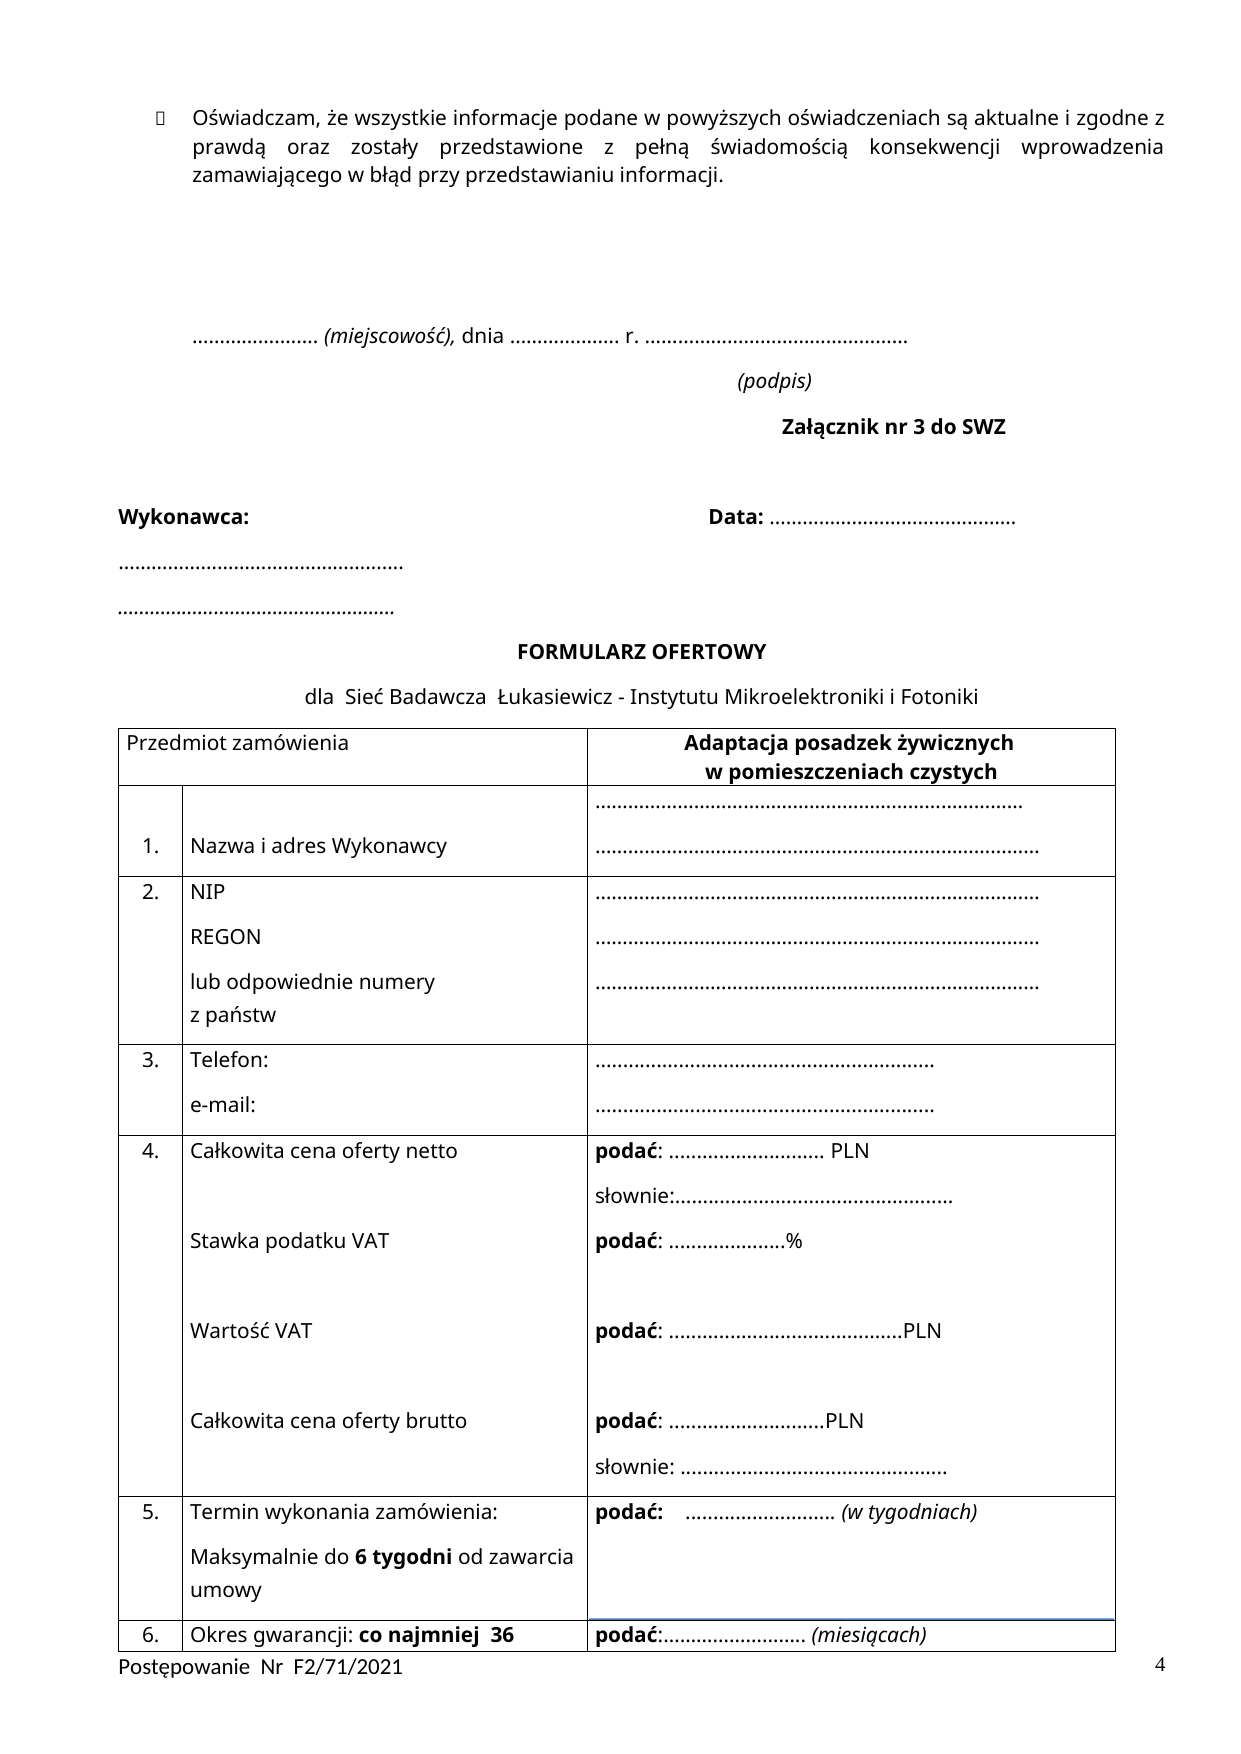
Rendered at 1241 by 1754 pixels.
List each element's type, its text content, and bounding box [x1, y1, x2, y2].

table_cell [183, 1621, 587, 1651]
text FORMULARZ OFERTOWY [118, 637, 1165, 666]
table_cell Nazwa i adres Wykonawcy [183, 786, 587, 876]
table_cell Telefon: e-mail: [183, 1045, 587, 1135]
table_header Przedmiot zamówienia [119, 729, 587, 785]
text ……………………………………………. [118, 547, 545, 576]
table_cell 1. [119, 786, 182, 876]
text Załącznik nr 3 do SWZ [561, 412, 1165, 440]
text Wykonawca: Data: ……………………………………… [118, 502, 1165, 530]
table_cell …………………………………………………………………… ……………………………………………………………………… [588, 786, 1115, 876]
text dla Sieć Badawcza Łukasiewicz - Instytutu Mikroelektroniki i Fotoniki [118, 682, 1165, 711]
table_cell Termin wykonania zamówienia: Maksymalnie do 6 tygodni od zawarcia umowy [183, 1497, 587, 1619]
table_header Adaptacja posadzek żywicznych w pomieszczeniach czystych [588, 729, 1115, 785]
table_cell 6. [119, 1621, 182, 1651]
text …………….……. (miejscowość), dnia ………….……. r. ………………………………………… [118, 322, 1165, 350]
table_cell podać: ........................... (w tygodniach) [588, 1497, 1115, 1619]
table_cell 5. [119, 1497, 182, 1619]
table_cell ............................................................. ............................................................. [588, 1045, 1115, 1135]
table_cell 4. [119, 1136, 182, 1496]
text ……………………………………………. [118, 592, 545, 621]
list Oświadczam, że wszystkie informacje podane w powyższych oświadczeniach są aktualne i zgodne z prawdą oraz zostały przedstawione z pełną świadomością konsekwencji wprowadzenia zamawiającego w błąd przy przedstawianiu informacji. [154, 103, 1165, 189]
table_cell ……………………………………………………………………… ……………………………………………………………………… ……………………………………………………………………… [588, 877, 1115, 1044]
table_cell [588, 1621, 1115, 1651]
table_cell NIP REGON lub odpowiednie numery z państw [183, 877, 587, 1044]
table_cell 2. [119, 877, 182, 1044]
table_cell 3. [119, 1045, 182, 1135]
text (podpis) [561, 367, 1165, 395]
table_cell podać: ............................ PLN słownie:.................................................. podać: .....................% podać: ..........................................PLN podać: ............................PLN słownie: ................................................ [588, 1136, 1115, 1496]
table_cell Całkowita cena oferty netto Stawka podatku VAT Wartość VAT Całkowita cena oferty brutto [183, 1136, 587, 1496]
